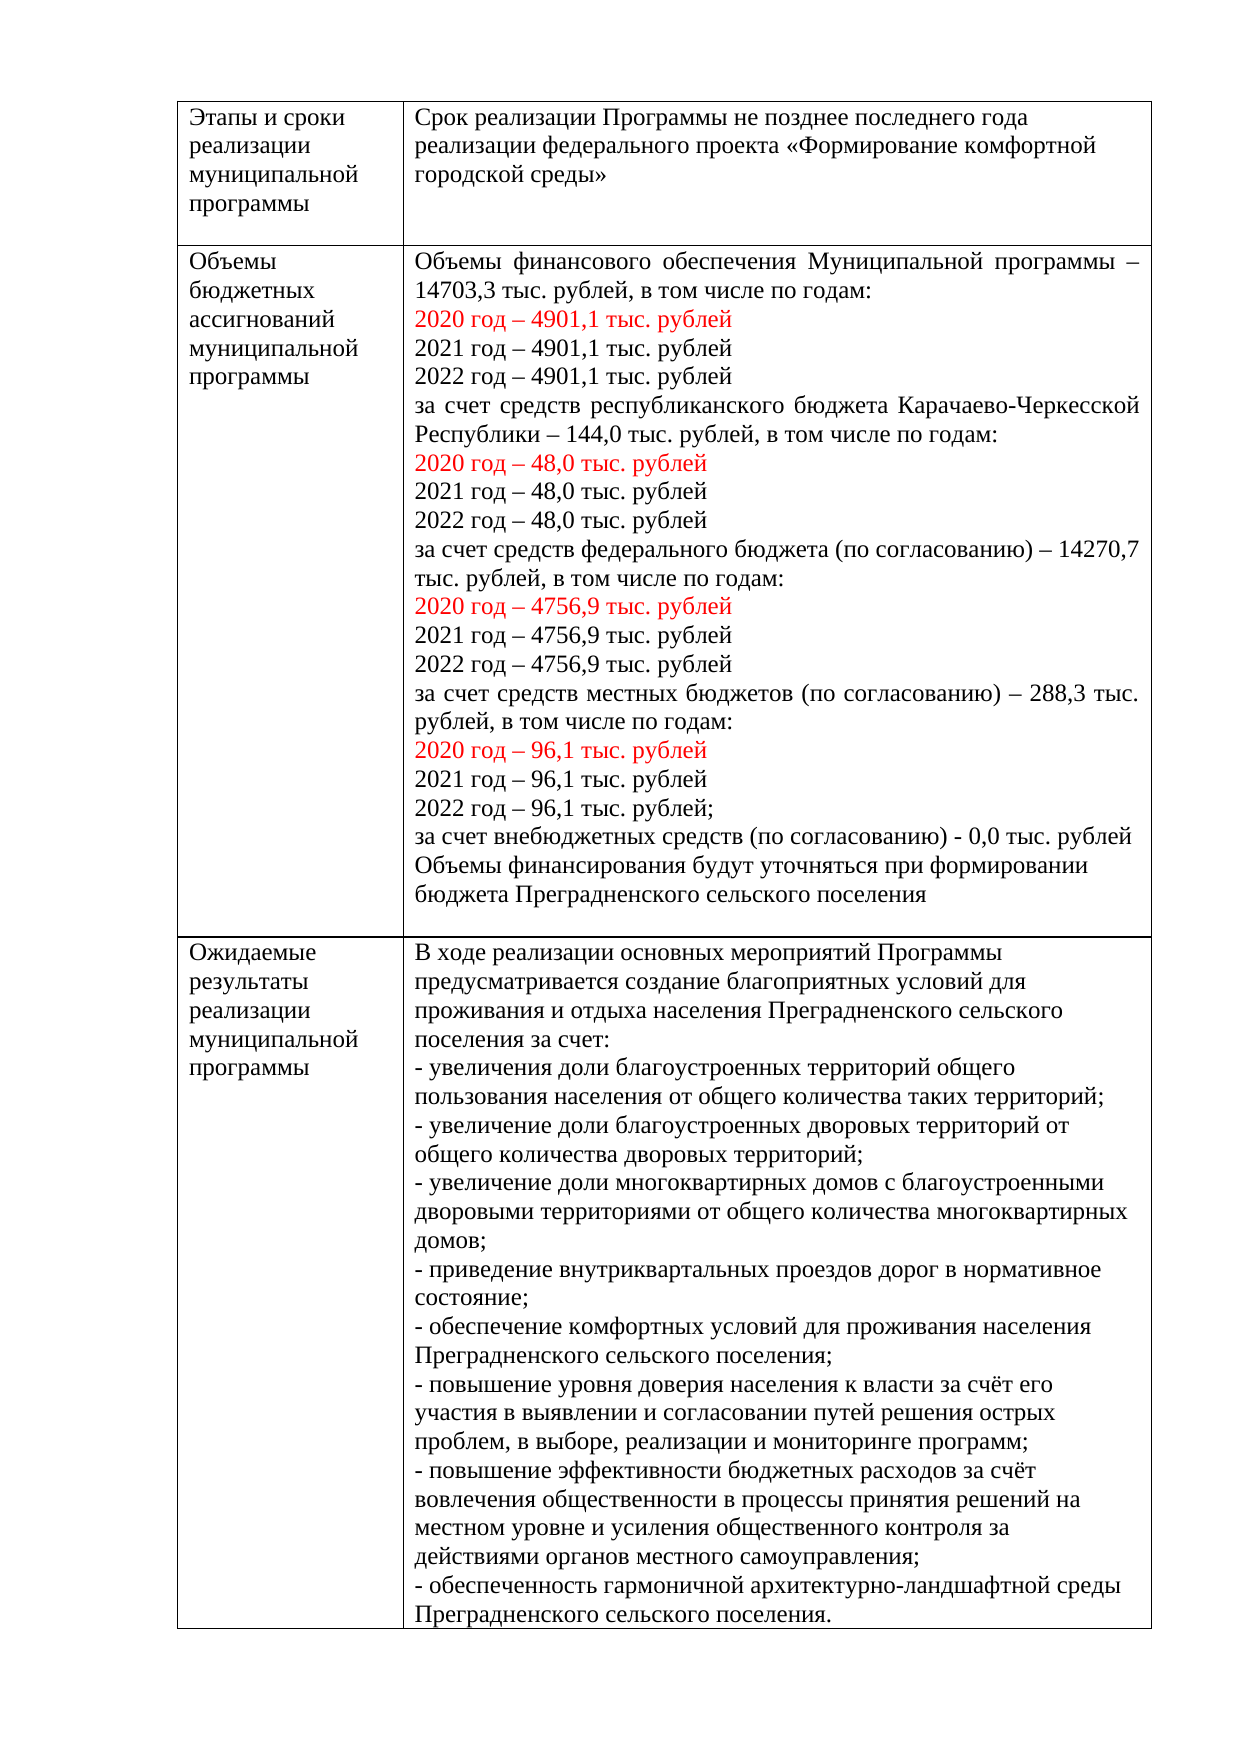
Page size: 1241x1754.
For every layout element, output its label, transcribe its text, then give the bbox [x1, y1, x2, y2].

table_cell Этапы и сроки реализации муниципальной программы [178, 102, 403, 245]
table_cell В ходе реализации основных мероприятий Программы предусматривается создание благоприятных условий для проживания и отдыха населения Преградненского сельского поселения за счет: - увеличения доли благоустроенных территорий общего пользования населения от общего количества таких территорий; - увеличение доли благоустроенных дворовых территорий от общего количества дворовых территорий; - увеличение доли многоквартирных домов с благоустроенными дворовыми территориями от общего количества многоквартирных домов; - приведение внутриквартальных проездов дорог в нормативное состояние; - обеспечение комфортных условий для проживания населения Преградненского сельского поселения; - повышение уровня доверия населения к власти за счёт его участия в выявлении и согласовании путей решения острых проблем, в выборе, реализации и мониторинге программ; - повышение эффективности бюджетных расходов за счёт вовлечения общественности в процессы принятия решений на местном уровне и усиления общественного контроля за действиями органов местного самоуправления; - обеспеченность гармоничной архитектурно-ландшафтной среды Преградненского сельского поселения. [404, 938, 1151, 1627]
table_cell Объемы финансового обеспечения Муниципальной программы – 14703,3 тыс. рублей, в том числе по годам: 2020 год – 4901,1 тыс. рублей 2021 год – 4901,1 тыс. рублей 2022 год – 4901,1 тыс. рублей за счет средств республиканского бюджета Карачаево-Черкесской Республики – 144,0 тыс. рублей, в том числе по годам: 2020 год – 48,0 тыс. рублей 2021 год – 48,0 тыс. рублей 2022 год – 48,0 тыс. рублей за счет средств федерального бюджета (по согласованию) – 14270,7 тыс. рублей, в том числе по годам: 2020 год – 4756,9 тыс. рублей 2021 год – 4756,9 тыс. рублей 2022 год – 4756,9 тыс. рублей за счет средств местных бюджетов (по согласованию) – 288,3 тыс. рублей, в том числе по годам: 2020 год – 96,1 тыс. рублей 2021 год – 96,1 тыс. рублей 2022 год – 96,1 тыс. рублей; за счет внебюджетных средств (по согласованию) - 0,0 тыс. рублей Объемы финансирования будут уточняться при формировании бюджета Преградненского сельского поселения [404, 246, 1151, 936]
table_cell Ожидаемые результаты реализации муниципальной программы [178, 938, 403, 1627]
table_cell Срок реализации Программы не позднее последнего года реализации федерального проекта «Формирование комфортной городской среды» [404, 102, 1151, 245]
table_cell Объемы бюджетных ассигнований муниципальной программы [178, 246, 403, 936]
